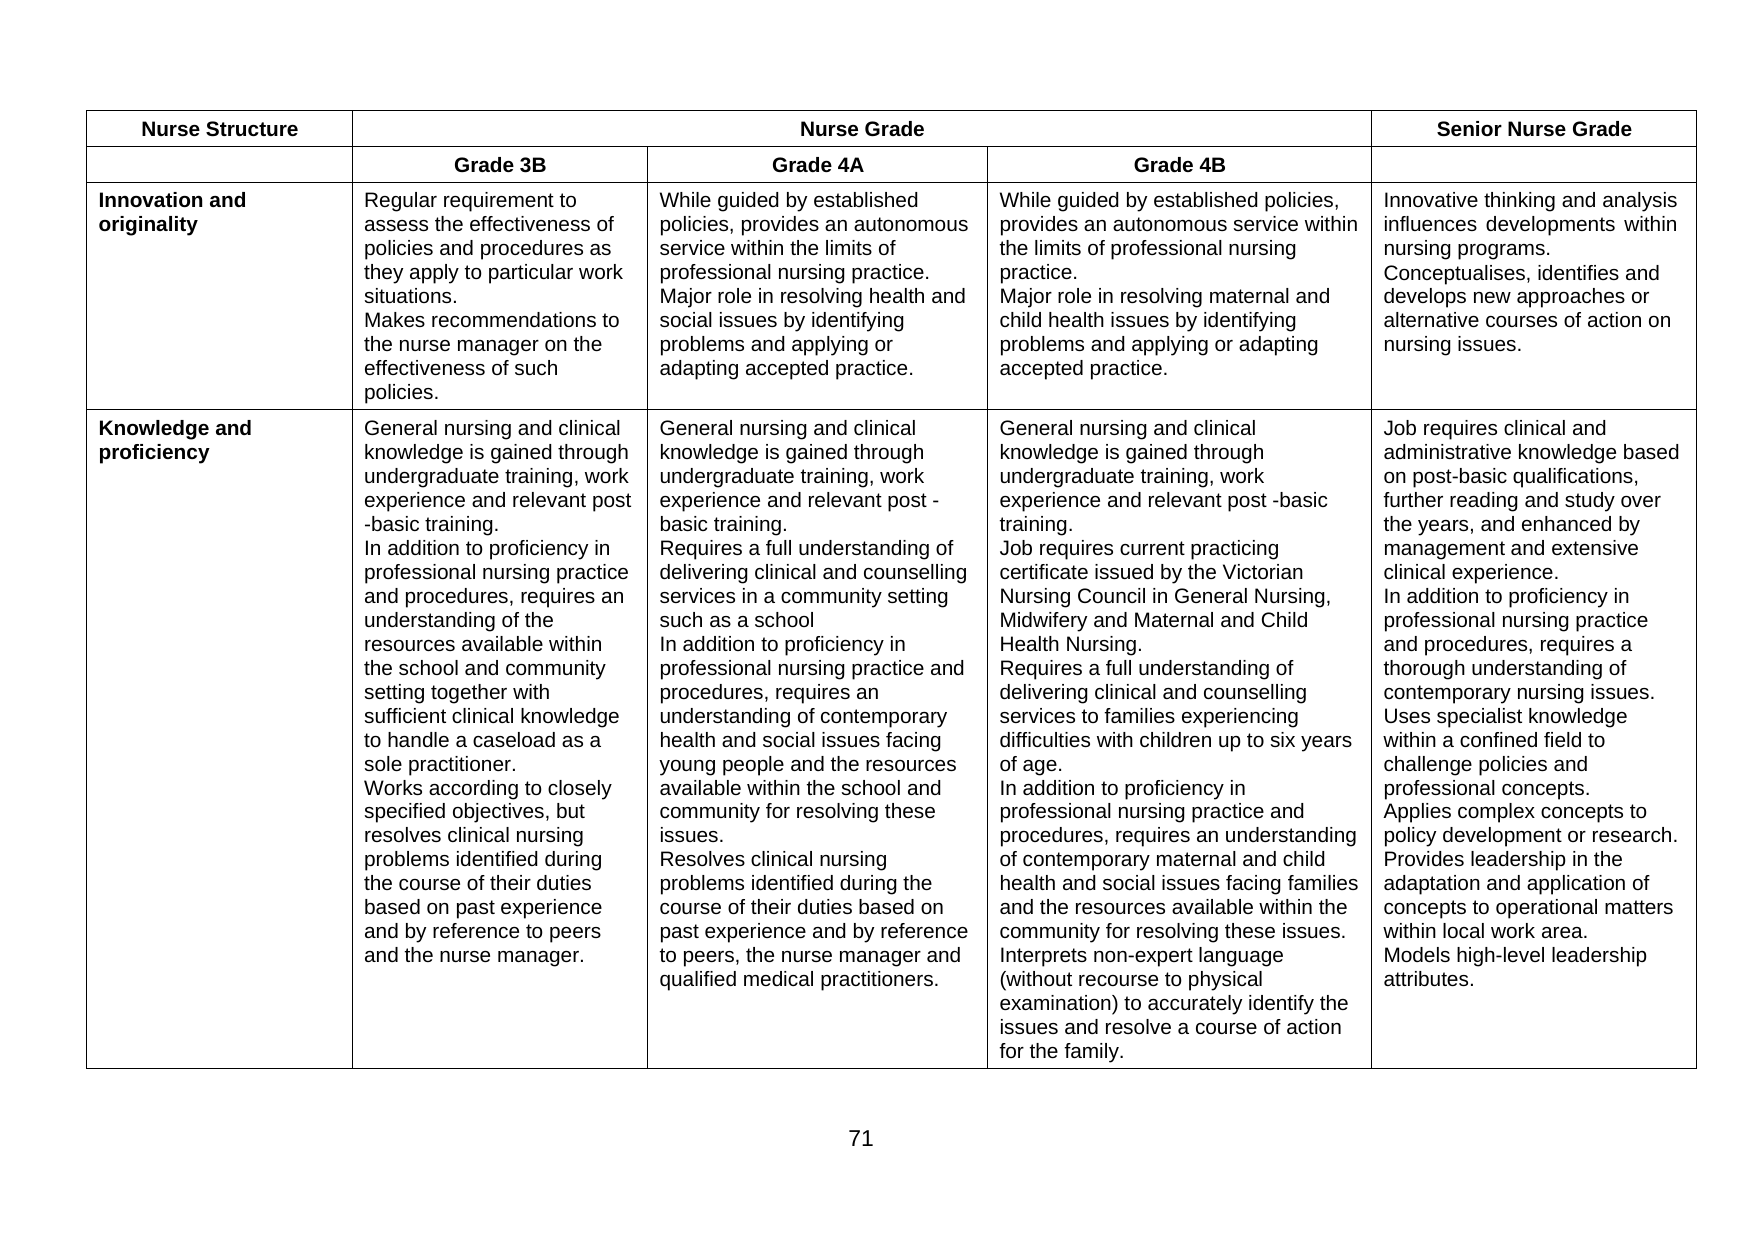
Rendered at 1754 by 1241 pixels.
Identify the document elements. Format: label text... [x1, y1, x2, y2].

table_cell Innovation and originality [87, 183, 352, 409]
table_cell General nursing and clinical knowledge is gained through undergraduate training, work experience and relevant post -basic training. Job requires current practicing certificate issued by the Victorian Nursing Council in General Nursing, Midwifery and Maternal and Child Health Nursing. Requires a full understanding of delivering clinical and counselling services to families experiencing difficulties with children up to six years of age. In addition to proficiency in professional nursing practice and procedures, requires an understanding of contemporary maternal and child health and social issues facing families and the resources available within the community for resolving these issues. Interprets non-expert language (without recourse to physical examination) to accurately identify the issues and resolve a course of action for the family. [988, 410, 1371, 1068]
table_cell Grade 4B [988, 147, 1371, 182]
table_cell General nursing and clinical knowledge is gained through undergraduate training, work experience and relevant post - basic training. Requires a full understanding of delivering clinical and counselling services in a community setting such as a school In addition to proficiency in professional nursing practice and procedures, requires an understanding of contemporary health and social issues facing young people and the resources available within the school and community for resolving these issues. Resolves clinical nursing problems identified during the course of their duties based on past experience and by reference to peers, the nurse manager and qualified medical practitioners. [648, 410, 987, 1068]
table_cell While guided by established policies, provides an autonomous service within the limits of professional nursing practice. Major role in resolving health and social issues by identifying problems and applying or adapting accepted practice. [648, 183, 987, 409]
table_cell Knowledge and proficiency [87, 410, 352, 1068]
table_header Nurse Grade [353, 111, 1371, 146]
table_cell [87, 147, 352, 182]
table_header Nurse Structure [87, 111, 352, 146]
table_cell General nursing and clinical knowledge is gained through undergraduate training, work experience and relevant post -basic training. In addition to proficiency in professional nursing practice and procedures, requires an understanding of the resources available within the school and community setting together with sufficient clinical knowledge to handle a caseload as a sole practitioner. Works according to closely specified objectives, but resolves clinical nursing problems identified during the course of their duties based on past experience and by reference to peers and the nurse manager. [353, 410, 647, 1068]
table_cell Regular requirement to assess the effectiveness of policies and procedures as they apply to particular work situations. Makes recommendations to the nurse manager on the effectiveness of such policies. [353, 183, 647, 409]
table_cell Job requires clinical and administrative knowledge based on post-basic qualifications, further reading and study over the years, and enhanced by management and extensive clinical experience. In addition to proficiency in professional nursing practice and procedures, requires a thorough understanding of contemporary nursing issues. Uses specialist knowledge within a confined field to challenge policies and professional concepts. Applies complex concepts to policy development or research. Provides leadership in the adaptation and application of concepts to operational matters within local work area. Models high-level leadership attributes. [1372, 410, 1696, 1068]
table_cell Grade 4A [648, 147, 987, 182]
table_cell [1372, 147, 1696, 182]
table_cell Grade 3B [353, 147, 647, 182]
table_cell While guided by established policies, provides an autonomous service within the limits of professional nursing practice. Major role in resolving maternal and child health issues by identifying problems and applying or adapting accepted practice. [988, 183, 1371, 409]
table_cell Innovative thinking and analysis influences developments within nursing programs. Conceptualises, identifies and develops new approaches or alternative courses of action on nursing issues. [1372, 183, 1696, 409]
table_header Senior Nurse Grade [1372, 111, 1696, 146]
